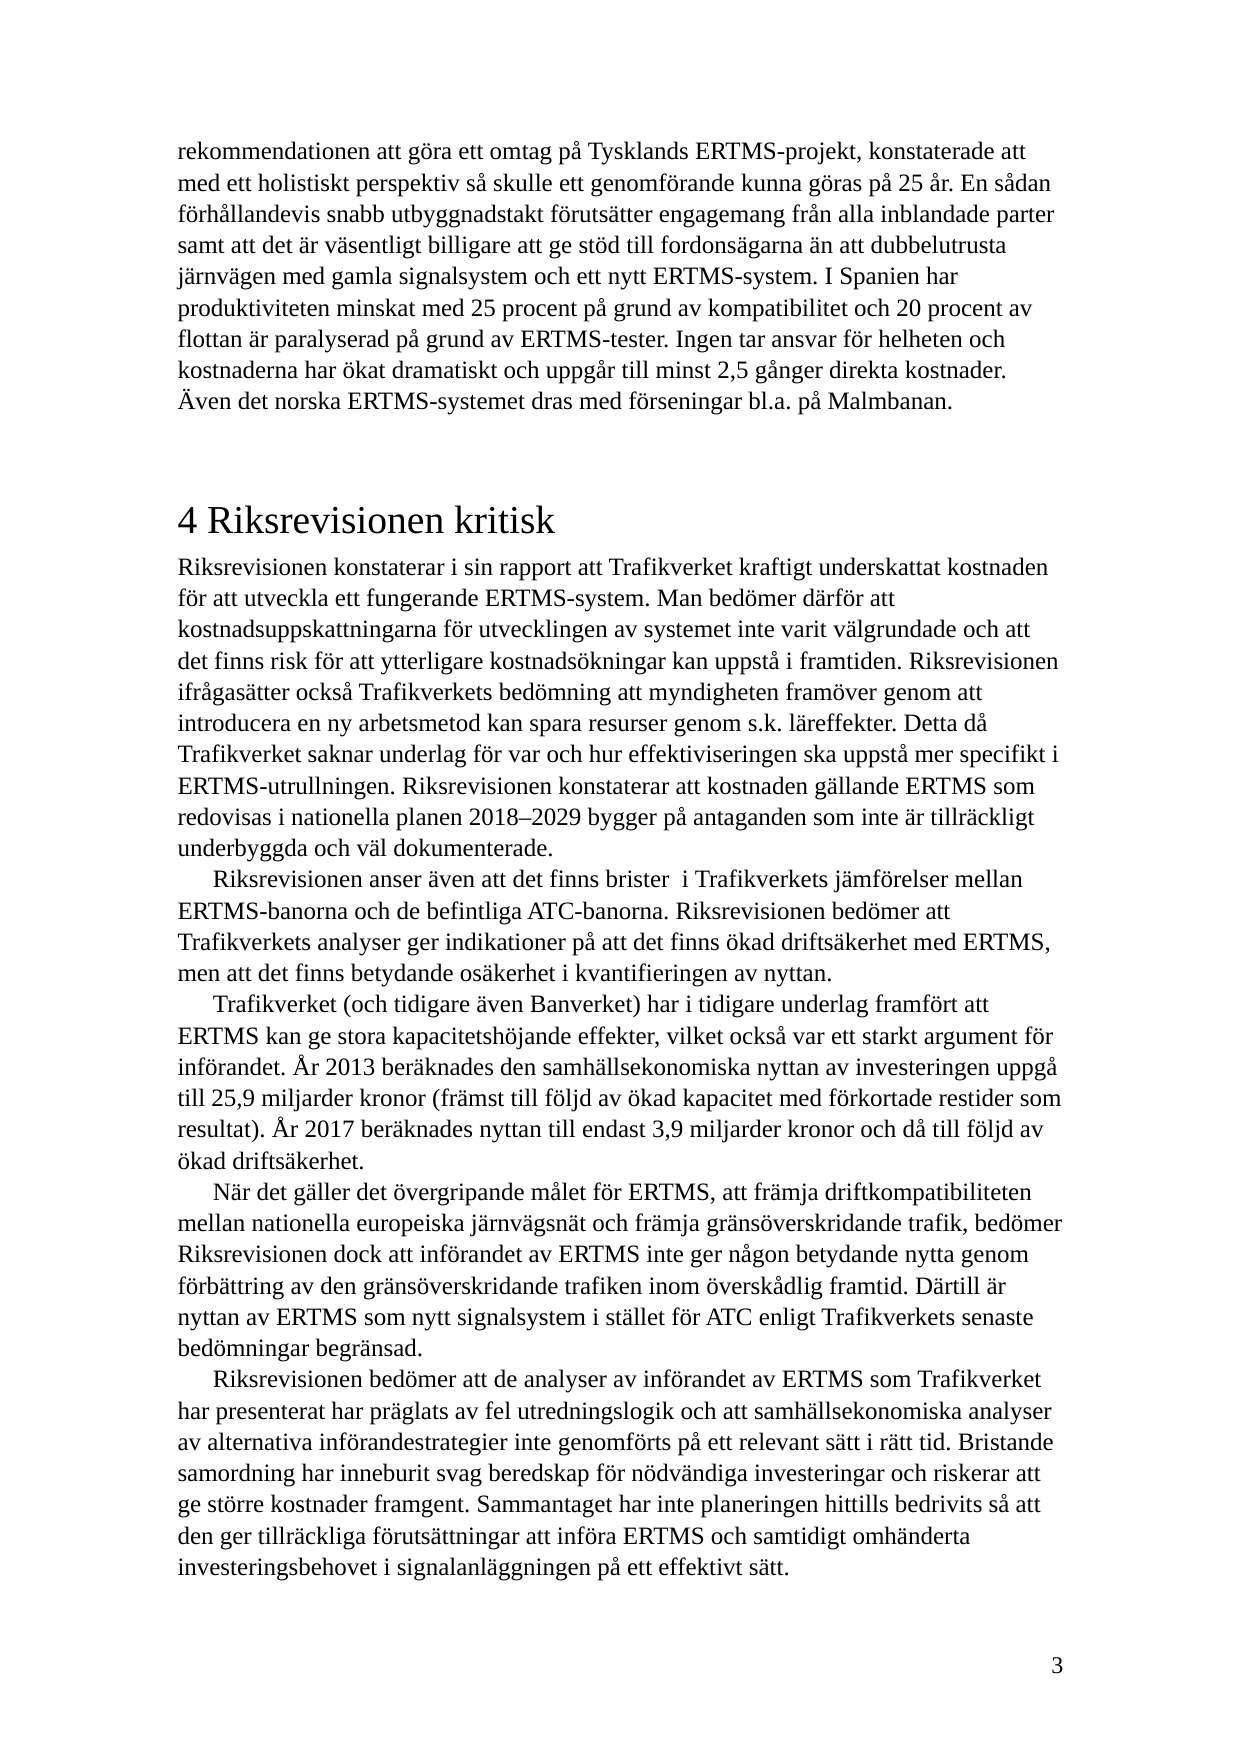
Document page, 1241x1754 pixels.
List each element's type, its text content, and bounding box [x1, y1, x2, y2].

text Riksrevisionen bedömer att de analyser av införandet av ERTMS som Trafikverket har presenterat har präglats av fel utredningslogik och att samhällsekonomiska analyser av alternativa införandestrategier inte genomförts på ett relevant sätt i rätt tid. Bristande samordning har inneburit svag beredskap för nödvändiga investeringar och riskerar att ge större kostnader framgent. Sammantaget har inte planeringen hittills bedrivits så att den ger tillräckliga förutsättningar att införa ERTMS och samtidigt omhänderta investeringsbehovet i signalanläggningen på ett effektivt sätt. [177, 1362, 1063, 1581]
text Riksrevisionen kritisk [177, 501, 1063, 541]
text Riksrevisionen konstaterar i sin rapport att Trafikverket kraftigt underskattat kostnaden för att utveckla ett fungerande ERTMS-system. Man bedömer därför att kostnadsuppskattningarna för utvecklingen av systemet inte varit välgrundade och att det finns risk för att ytterligare kostnadsökningar kan uppstå i framtiden. Riksrevisionen ifrågasätter också Trafikverkets bedömning att myndigheten framöver genom att introducera en ny arbetsmetod kan spara resurser genom s.k. läreffekter. Detta då Trafikverket saknar underlag för var och hur effektiviseringen ska uppstå mer specifikt i ERTMS-utrullningen. Riksrevisionen konstaterar att kostnaden gällande ERTMS som redovisas i nationella planen 2018–2029 bygger på antaganden som inte är tillräckligt underbyggda och väl dokumenterade. [177, 549, 1063, 862]
text Riksrevisionen anser även att det finns brister i Trafikverkets jämförelser mellan ERTMS-banorna och de befintliga ATC-banorna. Riksrevisionen bedömer att Trafikverkets analyser ger indikationer på att det finns ökad driftsäkerhet med ERTMS, men att det finns betydande osäkerhet i kvantifieringen av nyttan. [177, 862, 1063, 987]
text Trafikverket (och tidigare även Banverket) har i tidigare underlag framfört att ERTMS kan ge stora kapacitetshöjande effekter, vilket också var ett starkt argument för införandet. År 2013 beräknades den samhällsekonomiska nyttan av investeringen uppgå till 25,9 miljarder kronor (främst till följd av ökad kapacitet med förkortade restider som resultat). År 2017 beräknades nyttan till endast 3,9 miljarder kronor och då till följd av ökad driftsäkerhet. [177, 987, 1063, 1174]
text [177, 134, 1063, 415]
text När det gäller det övergripande målet för ERTMS, att främja driftkompatibiliteten mellan nationella europeiska järnvägsnät och främja gränsöverskridande trafik, bedömer Riksrevisionen dock att införandet av ERTMS inte ger någon betydande nytta genom förbättring av den gränsöverskridande trafiken inom överskådlig framtid. Därtill är nyttan av ERTMS som nytt signalsystem i stället för ATC enligt Trafikverkets senaste bedömningar begränsad. [177, 1174, 1063, 1362]
